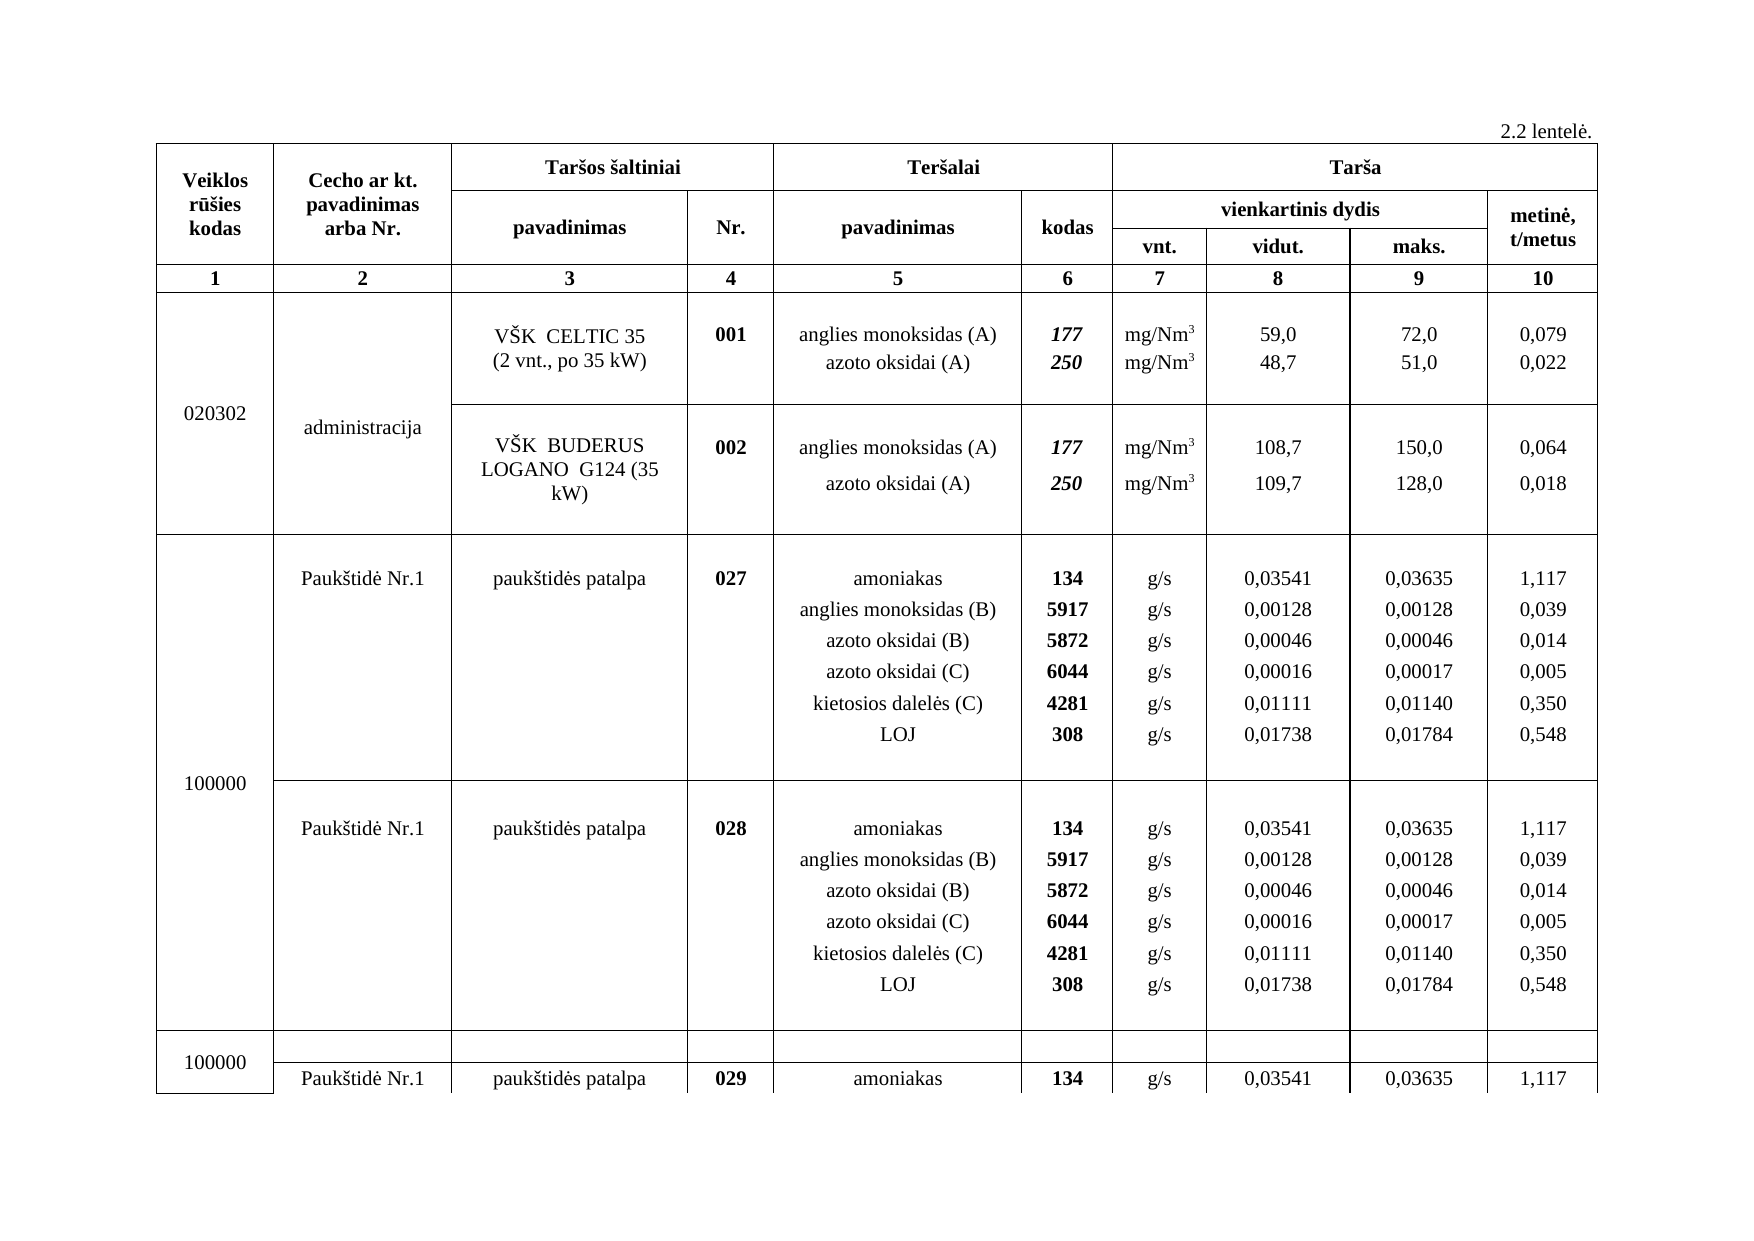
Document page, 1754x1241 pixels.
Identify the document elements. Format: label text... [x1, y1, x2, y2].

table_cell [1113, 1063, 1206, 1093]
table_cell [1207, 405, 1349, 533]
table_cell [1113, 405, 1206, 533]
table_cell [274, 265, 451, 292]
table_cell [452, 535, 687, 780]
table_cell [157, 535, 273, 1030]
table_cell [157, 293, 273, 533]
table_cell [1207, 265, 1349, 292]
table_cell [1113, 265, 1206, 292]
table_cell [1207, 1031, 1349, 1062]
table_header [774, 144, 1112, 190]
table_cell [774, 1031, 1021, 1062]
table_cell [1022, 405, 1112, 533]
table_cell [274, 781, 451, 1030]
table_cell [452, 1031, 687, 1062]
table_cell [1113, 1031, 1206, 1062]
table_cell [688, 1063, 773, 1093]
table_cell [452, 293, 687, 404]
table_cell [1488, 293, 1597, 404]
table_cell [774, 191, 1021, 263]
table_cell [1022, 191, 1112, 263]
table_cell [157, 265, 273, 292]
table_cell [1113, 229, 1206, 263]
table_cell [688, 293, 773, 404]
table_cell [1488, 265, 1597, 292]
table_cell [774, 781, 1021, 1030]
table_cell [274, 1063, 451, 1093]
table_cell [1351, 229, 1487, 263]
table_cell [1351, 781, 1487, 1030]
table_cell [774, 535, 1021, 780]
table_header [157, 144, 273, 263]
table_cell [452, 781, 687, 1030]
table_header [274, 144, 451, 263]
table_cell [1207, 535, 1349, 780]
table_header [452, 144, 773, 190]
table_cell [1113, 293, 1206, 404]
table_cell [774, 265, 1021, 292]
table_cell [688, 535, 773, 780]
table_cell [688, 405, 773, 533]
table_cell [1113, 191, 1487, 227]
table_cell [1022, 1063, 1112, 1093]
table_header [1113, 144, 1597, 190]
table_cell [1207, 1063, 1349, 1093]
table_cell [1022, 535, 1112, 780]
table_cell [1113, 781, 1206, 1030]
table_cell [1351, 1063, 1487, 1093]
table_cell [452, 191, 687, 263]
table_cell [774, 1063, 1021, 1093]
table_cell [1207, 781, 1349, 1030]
text 2.2 lentelė. [118, 118, 1636, 143]
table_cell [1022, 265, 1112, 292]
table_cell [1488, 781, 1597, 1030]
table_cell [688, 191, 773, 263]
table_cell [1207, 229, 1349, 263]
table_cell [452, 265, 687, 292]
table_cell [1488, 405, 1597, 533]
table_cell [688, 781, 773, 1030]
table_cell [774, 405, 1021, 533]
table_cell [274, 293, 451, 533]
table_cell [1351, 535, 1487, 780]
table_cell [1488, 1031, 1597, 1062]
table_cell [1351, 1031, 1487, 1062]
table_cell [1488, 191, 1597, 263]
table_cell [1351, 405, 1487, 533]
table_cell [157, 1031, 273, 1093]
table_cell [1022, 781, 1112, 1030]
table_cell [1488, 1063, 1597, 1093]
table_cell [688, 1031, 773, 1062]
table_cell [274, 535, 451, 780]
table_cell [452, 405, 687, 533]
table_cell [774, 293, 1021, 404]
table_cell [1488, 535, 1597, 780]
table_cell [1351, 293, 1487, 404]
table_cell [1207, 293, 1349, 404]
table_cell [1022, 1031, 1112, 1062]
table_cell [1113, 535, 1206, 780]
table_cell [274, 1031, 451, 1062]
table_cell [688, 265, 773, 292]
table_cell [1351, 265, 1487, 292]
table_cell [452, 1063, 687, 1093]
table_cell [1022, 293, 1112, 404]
